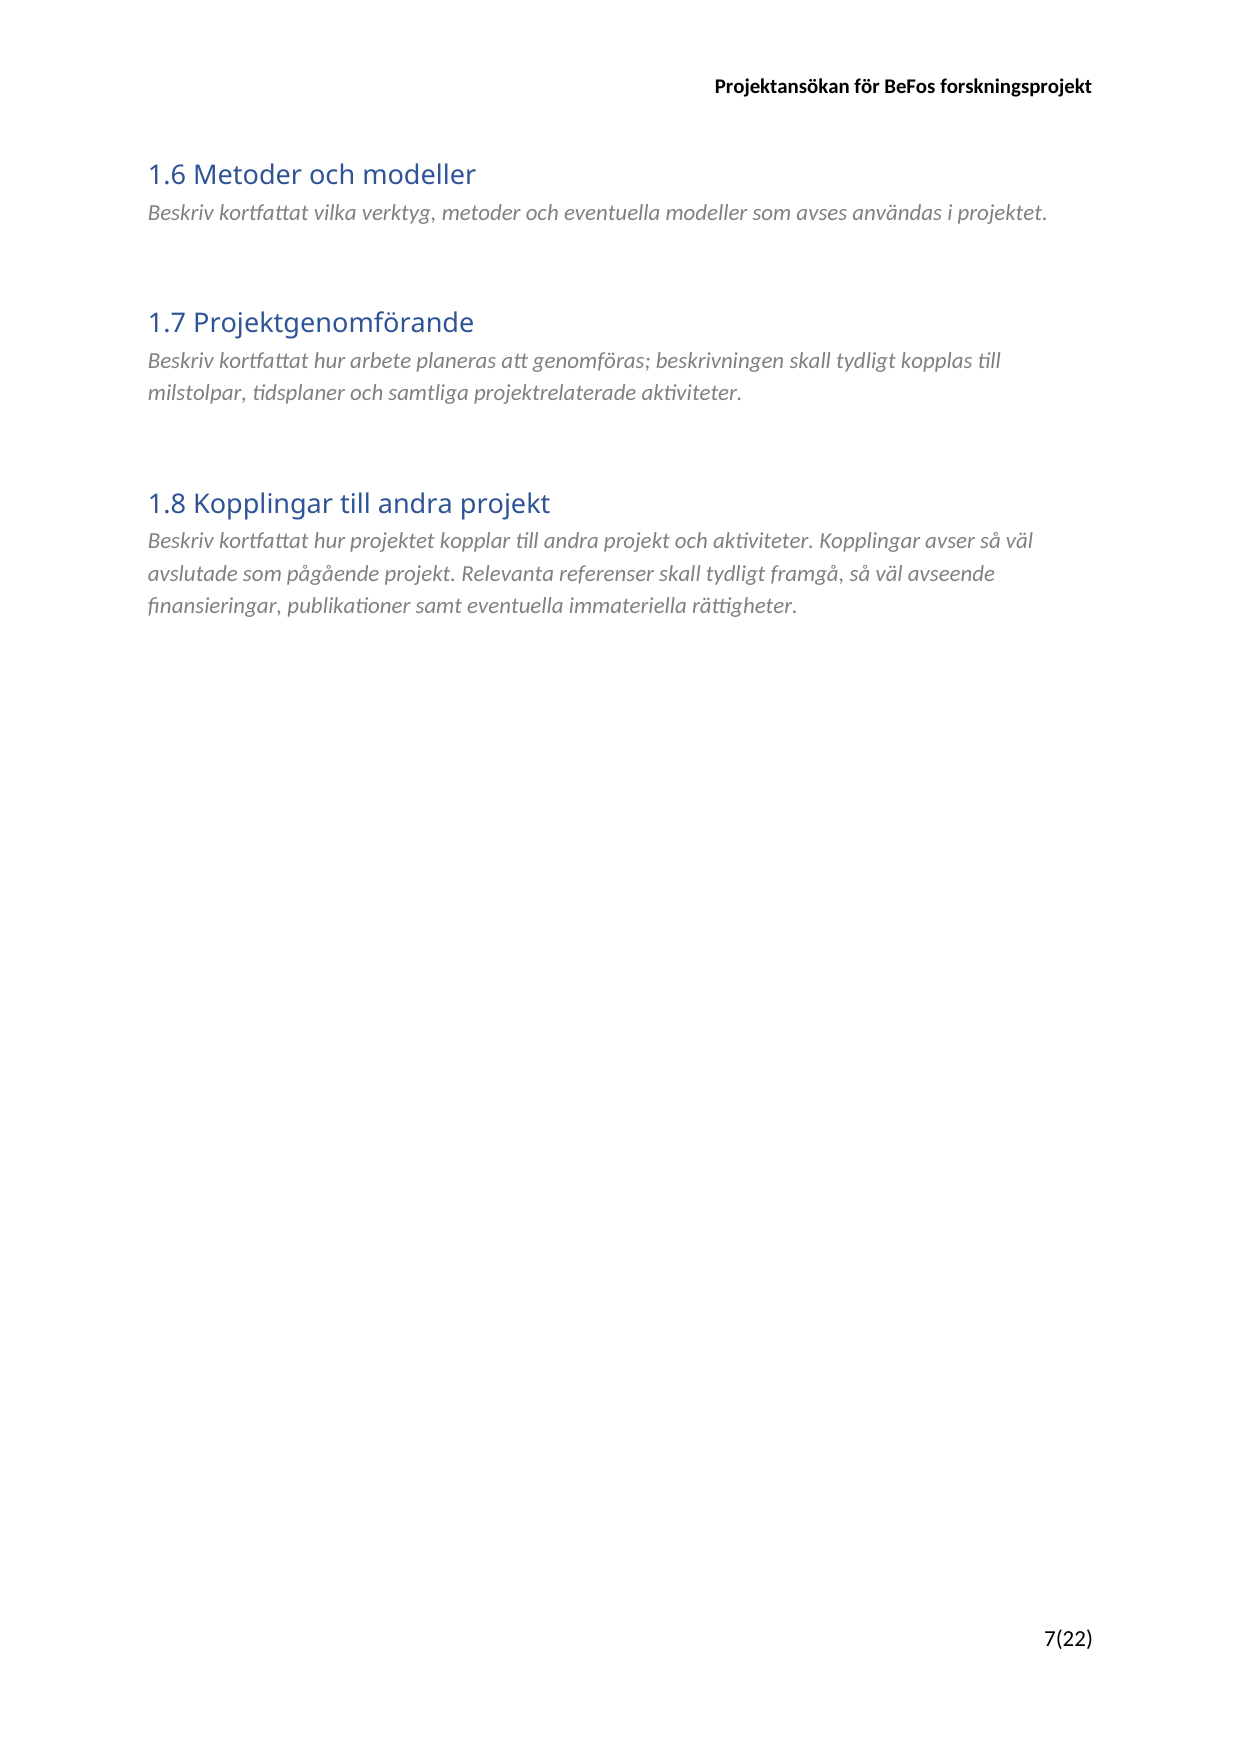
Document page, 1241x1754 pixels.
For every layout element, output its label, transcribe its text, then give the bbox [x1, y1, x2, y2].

subtitle 1.6 Metoder och modeller [148, 155, 1093, 192]
text Beskriv kortfattat vilka verktyg, metoder och eventuella modeller som avses användas i projektet. [148, 198, 1093, 226]
text Beskriv kortfattat hur projektet kopplar till andra projekt och aktiviteter. Kopplingar avser så väl avslutade som pågående projekt. Relevanta referenser skall tydligt framgå, så väl avseende finansieringar, publikationer samt eventuella immateriella rättigheter. [148, 527, 1093, 619]
text Beskriv kortfattat hur arbete planeras att genomföras; beskrivningen skall tydligt kopplas till milstolpar, tidsplaner och samtliga projektrelaterade aktiviteter. [148, 346, 1093, 406]
subtitle 1.8 Kopplingar till andra projekt [148, 484, 1093, 521]
subtitle 1.7 Projektgenomförande [148, 304, 1093, 341]
